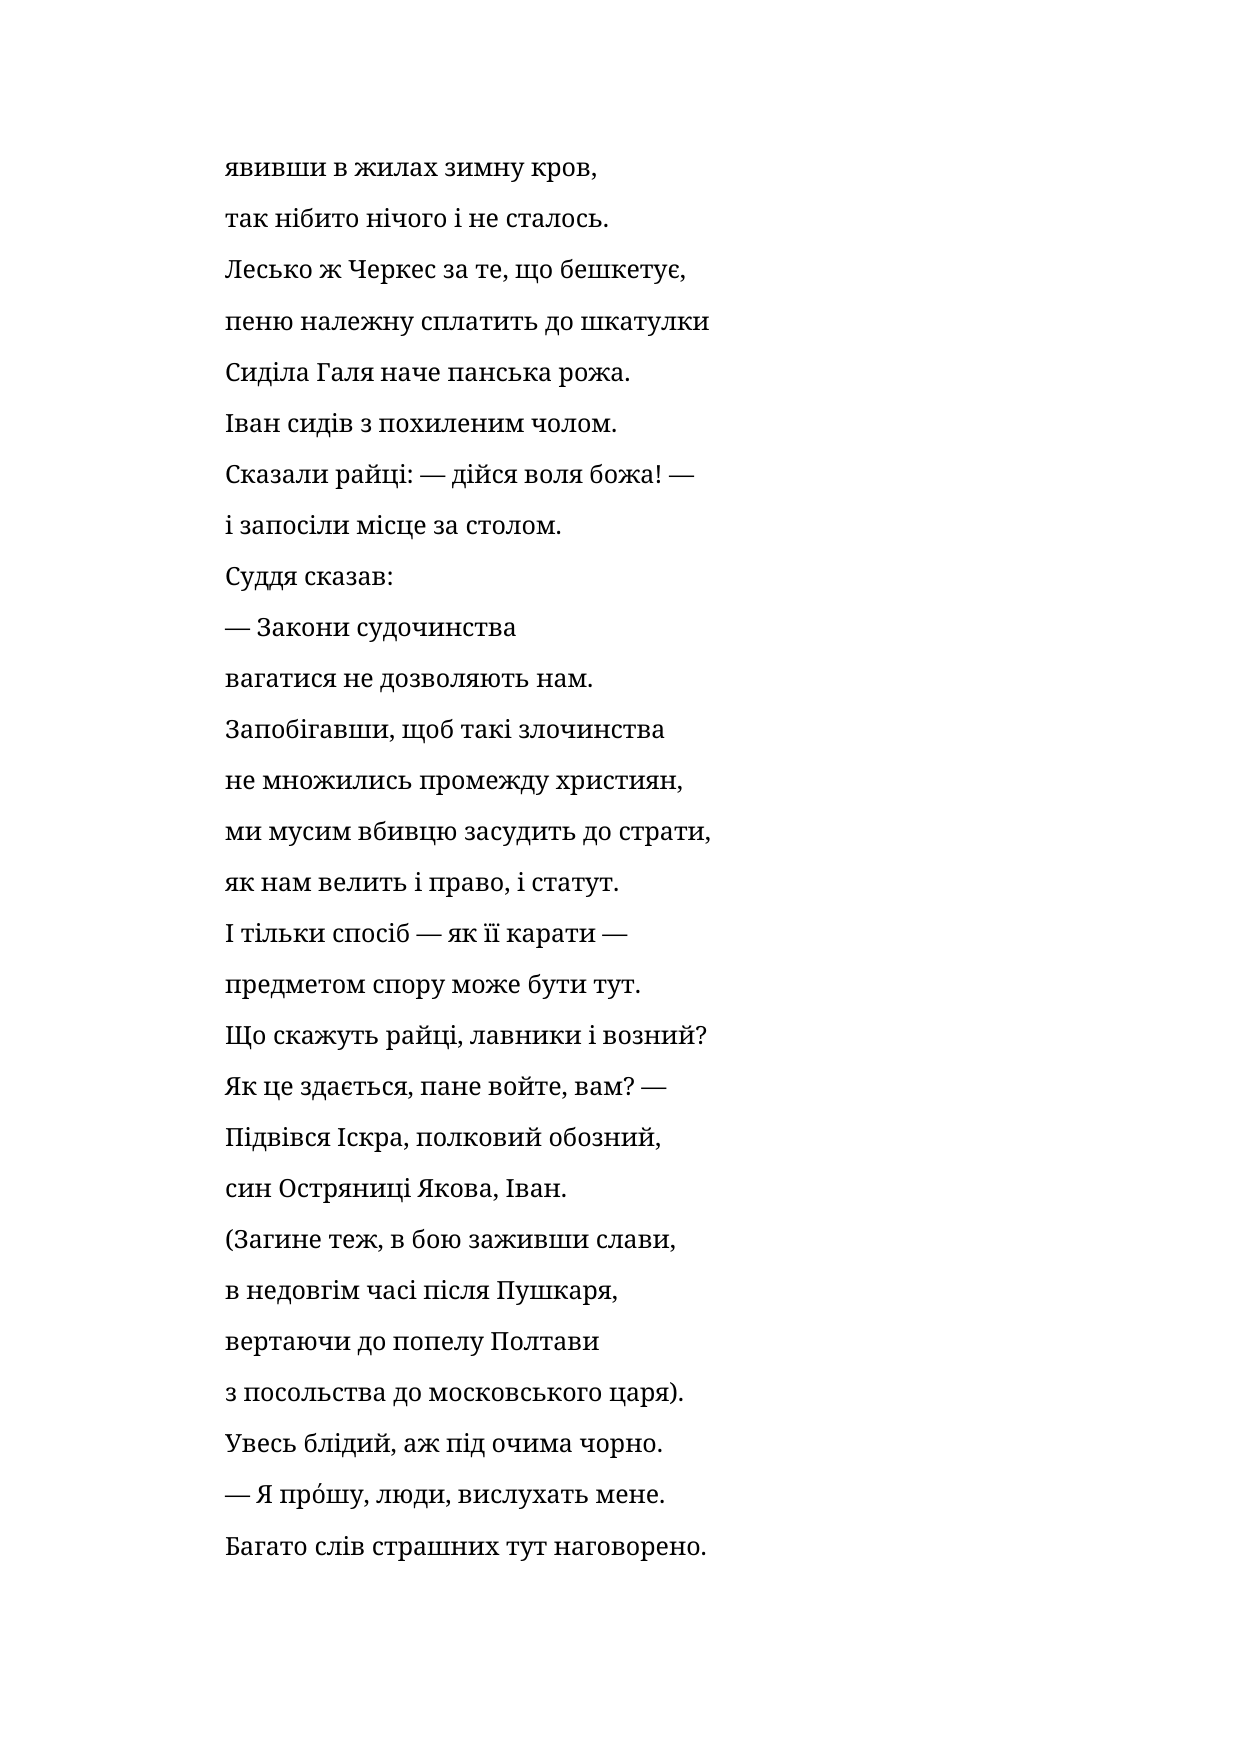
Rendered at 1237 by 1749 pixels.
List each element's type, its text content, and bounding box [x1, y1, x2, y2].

text вертаючи до попелу Полтави [150, 1324, 1086, 1358]
text І тільки спосіб — як її карати — [150, 916, 1086, 950]
text Лесько ж Черкес за те, що бешкетує, [150, 252, 1086, 286]
text пеню належну сплатить до шкатулки [150, 303, 1086, 337]
text Сказали райці: — дійся воля божа! — [150, 456, 1086, 490]
text Увесь блідий, аж під очима чорно. [150, 1426, 1086, 1460]
text Суддя сказав: [150, 558, 1086, 592]
text не множились промежду християн, [150, 762, 1086, 797]
text Іван сидів з похиленим чолом. [150, 405, 1086, 439]
text син Остряниці Якова, Іван. [150, 1171, 1086, 1205]
text і запосіли місце за столом. [150, 507, 1086, 541]
text Що скажуть райці, лавники і возний? [150, 1018, 1086, 1052]
text вагатися не дозволяють нам. [150, 660, 1086, 694]
text — Я прόшу, люди, вислухать мене. [150, 1477, 1086, 1511]
text з посольства до московського царя). [150, 1375, 1086, 1409]
text в недовгім часі після Пушкаря, [150, 1273, 1086, 1307]
text Запобігавши, щоб такі злочинства [150, 711, 1086, 746]
text Сиділа Галя наче панська рожа. [150, 354, 1086, 388]
text Як це здається, пане войте, вам? — [150, 1069, 1086, 1103]
text так нібито нічого і не сталось. [150, 201, 1086, 235]
text предметом спору може бути тут. [150, 967, 1086, 1001]
text — Закони судочинства [150, 609, 1086, 643]
text як нам велить і право, і статут. [150, 864, 1086, 899]
text Багато слів страшних тут наговорено. [150, 1528, 1086, 1562]
text явивши в жилах зимну кров, [150, 150, 1086, 184]
text (Загине теж, в бою заживши слави, [150, 1222, 1086, 1256]
text Підвівся Іскра, полковий обозний, [150, 1120, 1086, 1154]
text ми мусим вбивцю засудить до страти, [150, 813, 1086, 848]
